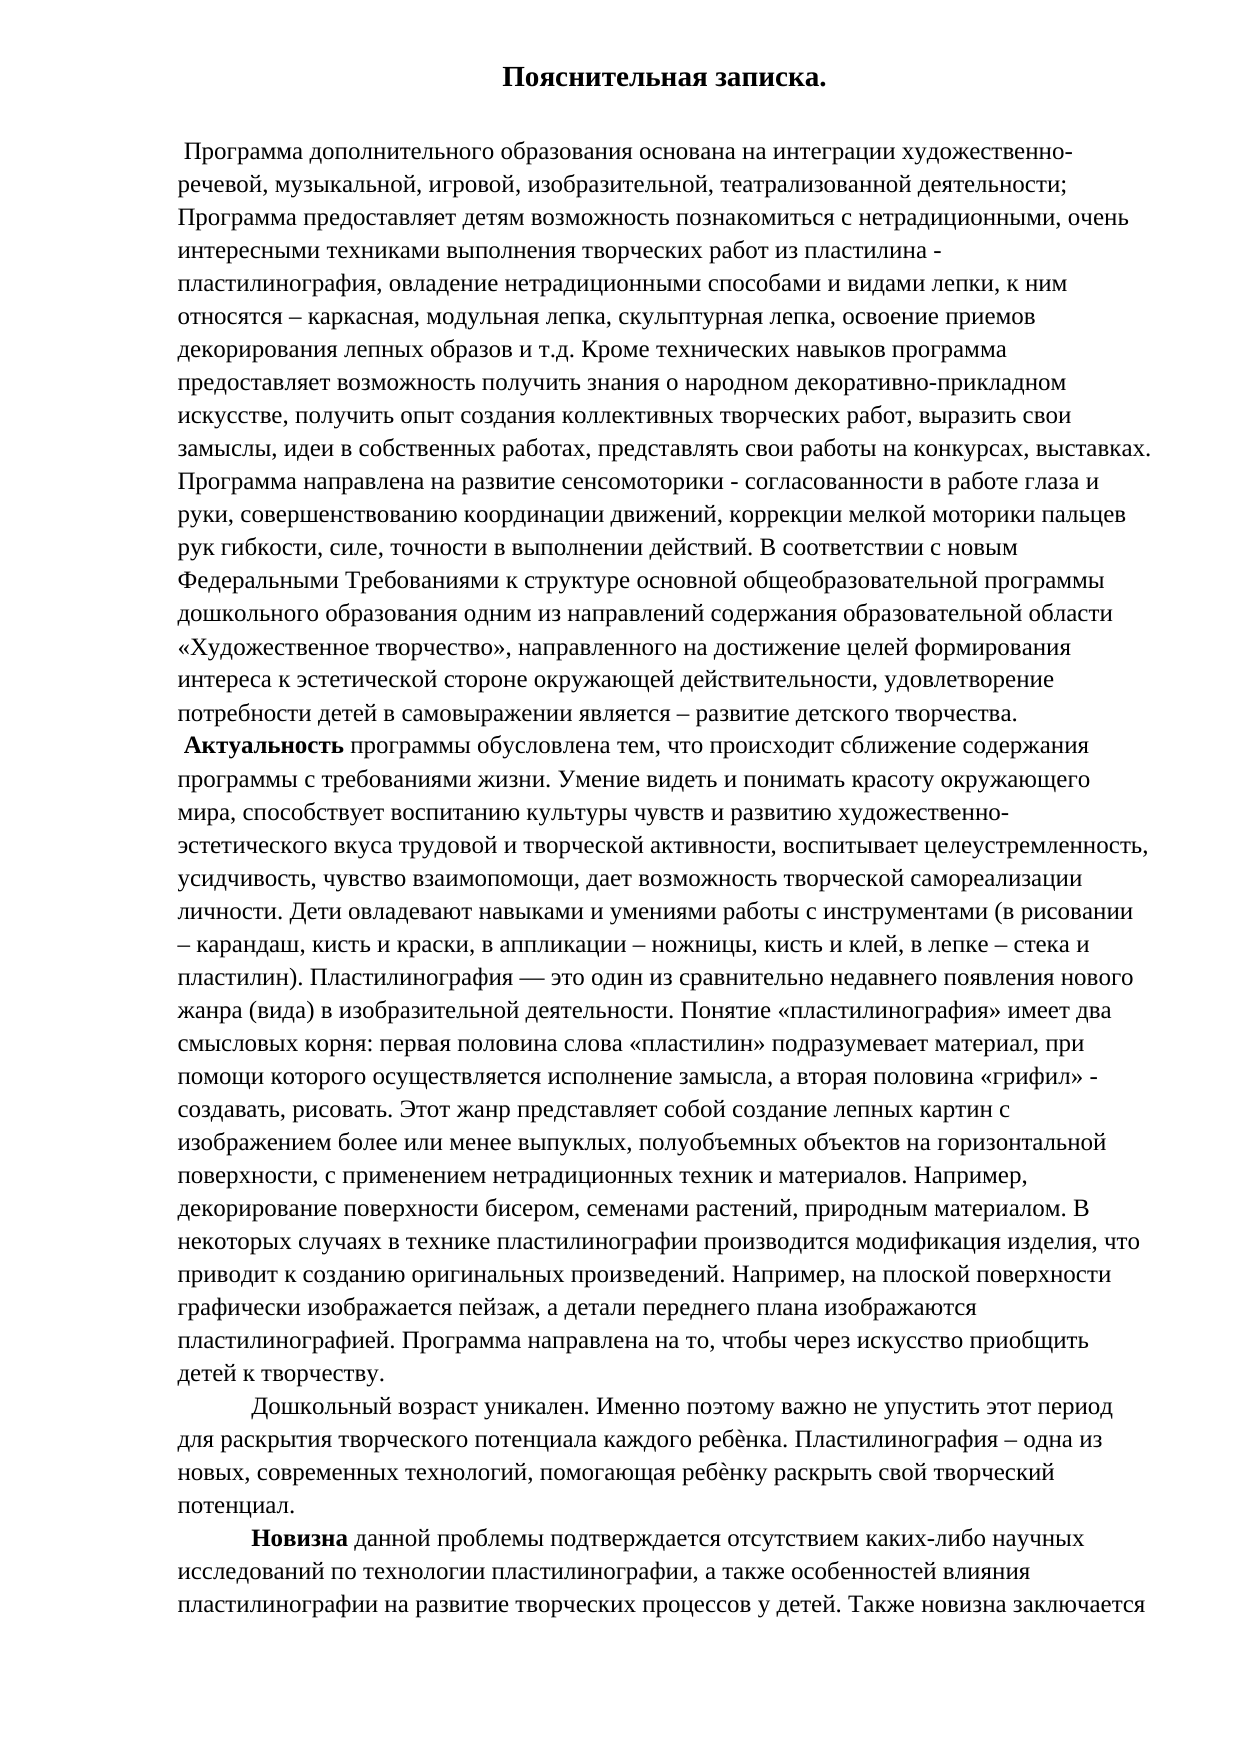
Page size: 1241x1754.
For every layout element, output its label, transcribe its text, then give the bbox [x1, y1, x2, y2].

text Пояснительная записка. [177, 59, 1152, 93]
text Программа дополнительного образования основана на интеграции художественно-речевой, музыкальной, игровой, изобразительной, театрализованной деятельности; Программа предоставляет детям возможность познакомиться с нетрадиционными, очень интересными техниками выполнения творческих работ из пластилина - пластилинография, овладение нетрадиционными способами и видами лепки, к ним относятся – каркасная, модульная лепка, скульптурная лепка, освоение приемов декорирования лепных образов и т.д. Кроме технических навыков программа предоставляет возможность получить знания о народном декоративно-прикладном искусстве, получить опыт создания коллективных творческих работ, выразить свои замыслы, идеи в собственных работах, представлять свои работы на конкурсах, выставках. Программа направлена на развитие сенсомоторики - согласованности в работе глаза и руки, совершенствованию координации движений, коррекции мелкой моторики пальцев рук гибкости, силе, точности в выполнении действий. В соответствии с новым Федеральными Требованиями к структуре основной общеобразовательной программы дошкольного образования одним из направлений содержания образовательной области «Художественное творчество», направленного на достижение целей формирования интереса к эстетической стороне окружающей действительности, удовлетворение потребности детей в самовыражении является – развитие детского творчества. [177, 136, 1152, 726]
text Актуальность программы обусловлена тем, что происходит сближение содержания программы с требованиями жизни. Умение видеть и понимать красоту окружающего мира, способствует воспитанию культуры чувств и развитию художественно-эстетического вкуса трудовой и творческой активности, воспитывает целеустремленность, усидчивость, чувство взаимопомощи, дает возможность творческой самореализации личности. Дети овладевают навыками и умениями работы с инструментами (в рисовании – карандаш, кисть и краски, в аппликации – ножницы, кисть и клей, в лепке – стека и пластилин). Пластилинография — это один из сравнительно недавнего появления нового жанра (вида) в изобразительной деятельности. Понятие «пластилинография» имеет два смысловых корня: первая половина слова «пластилин» подразумевает материал, при помощи которого осуществляется исполнение замысла, а вторая половина «грифил» - создавать, рисовать. Этот жанр представляет собой создание лепных картин с изображением более или менее выпуклых, полуобъемных объектов на горизонтальной поверхности, с применением нетрадиционных техник и материалов. Например, декорирование поверхности бисером, семенами растений, природным материалом. В некоторых случаях в технике пластилинографии производится модификация изделия, что приводит к созданию оригинальных произведений. Например, на плоской поверхности графически изображается пейзаж, а детали переднего плана изображаются пластилинографией. Программа направлена на то, чтобы через искусство приобщить детей к творчеству. [177, 731, 1152, 1387]
text Дошкольный возраст уникален. Именно поэтому важно не упустить этот период для раскрытия творческого потенциала каждого ребѐнка. Пластилинография – одна из новых, современных технологий, помогающая ребѐнку раскрыть свой творческий потенциал. [177, 1391, 1152, 1519]
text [177, 1523, 1152, 1618]
